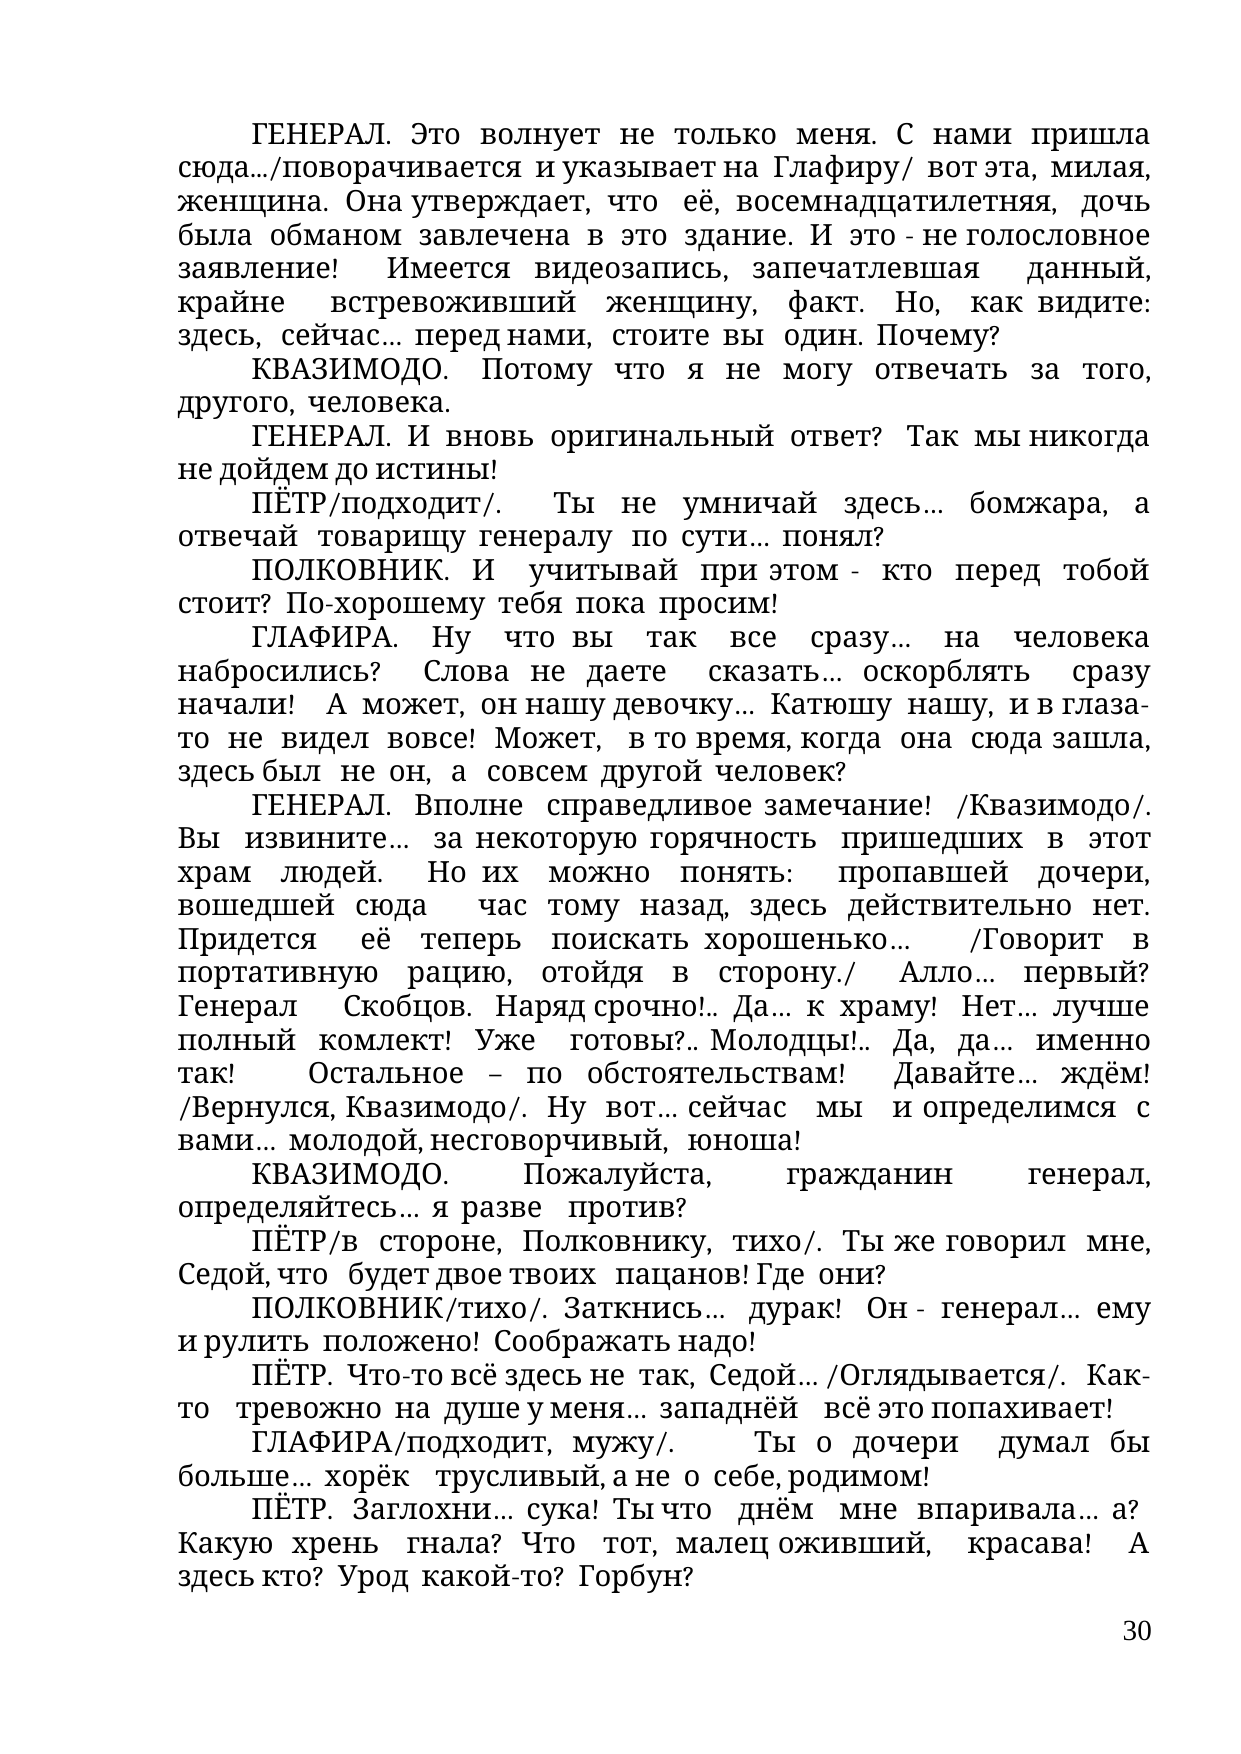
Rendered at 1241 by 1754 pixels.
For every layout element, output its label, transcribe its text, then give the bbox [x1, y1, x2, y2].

text ГЛАФИРА. Ну что вы так все сразу… на человека набросились? Слова не даете сказать… оскорблять сразу начали! А может, он нашу девочку… Катюшу нашу, и в глаза-то не видел вовсе! Может, в то время, когда она сюда зашла, здесь был не он, а совсем другой человек? [177, 621, 1152, 789]
text КВАЗИМОДО. Потому что я не могу отвечать за того, другого, человека. [177, 353, 1152, 420]
text ПЁТР/подходит/. Ты не умничай здесь… бомжара, а отвечай товарищу генералу по сути… понял? [177, 487, 1152, 554]
text Какую хрень гнала? Что тот, малец оживший, красава! А здесь кто? Урод какой-то? Горбун? [177, 1527, 1152, 1594]
text ГЛАФИРА/подходит, мужу/. Ты о дочери думал бы больше… хорёк трусливый, а не о себе, родимом! [177, 1426, 1152, 1493]
text ПЁТР/в стороне, Полковнику, тихо/. Ты же говорил мне, Седой, что будет двое твоих пацанов! Где они? [177, 1225, 1152, 1292]
text ГЕНЕРАЛ. И вновь оригинальный ответ? Так мы никогда не дойдем до истины! [177, 420, 1152, 487]
text ПОЛКОВНИК. И учитывай при этом - кто перед тобой стоит? По-хорошему тебя пока просим! [177, 554, 1152, 621]
text ПЁТР. Что-то всё здесь не так, Седой… /Оглядывается/. Как-то тревожно на душе у меня… западнёй всё это попахивает! [177, 1359, 1152, 1426]
text КВАЗИМОДО. Пожалуйста, гражданин генерал, определяйтесь… я разве против? [177, 1158, 1152, 1225]
text ГЕНЕРАЛ. Это волнует не только меня. С нами пришла сюда.../поворачивается и указывает на Глафиру/ вот эта, милая, женщина. Она утверждает, что её, восемнадцатилетняя, дочь была обманом завлечена в это здание. И это - не голословное заявление! Имеется видеозапись, запечатлевшая данный, крайне встревоживший женщину, факт. Но, как видите: здесь, сейчас… перед нами, стоите вы один. Почему? [177, 118, 1152, 353]
text ПОЛКОВНИК/тихо/. Заткнись… дурак! Он - генерал… ему и рулить положено! Соображать надо! [177, 1292, 1152, 1359]
text ГЕНЕРАЛ. Вполне справедливое замечание! /Квазимодо/. Вы извините… за некоторую горячность пришедших в этот храм людей. Но их можно понять: пропавшей дочери, вошедшей сюда час тому назад, здесь действительно нет. Придется её теперь поискать хорошенько… /Говорит в портативную рацию, отойдя в сторону./ Алло… первый? Генерал Скобцов. Наряд срочно!.. Да… к храму! Нет… лучше полный комлект! Уже готовы?.. Молодцы!.. Да, да… именно так! Остальное – по обстоятельствам! Давайте… ждём! /Вернулся, Квазимодо/. Ну вот… сейчас мы и определимся с вами… молодой, несговорчивый, юноша! [177, 789, 1152, 1158]
text ПЁТР. Заглохни… сука! Ты что днём мне впаривала… а? [177, 1493, 1152, 1527]
